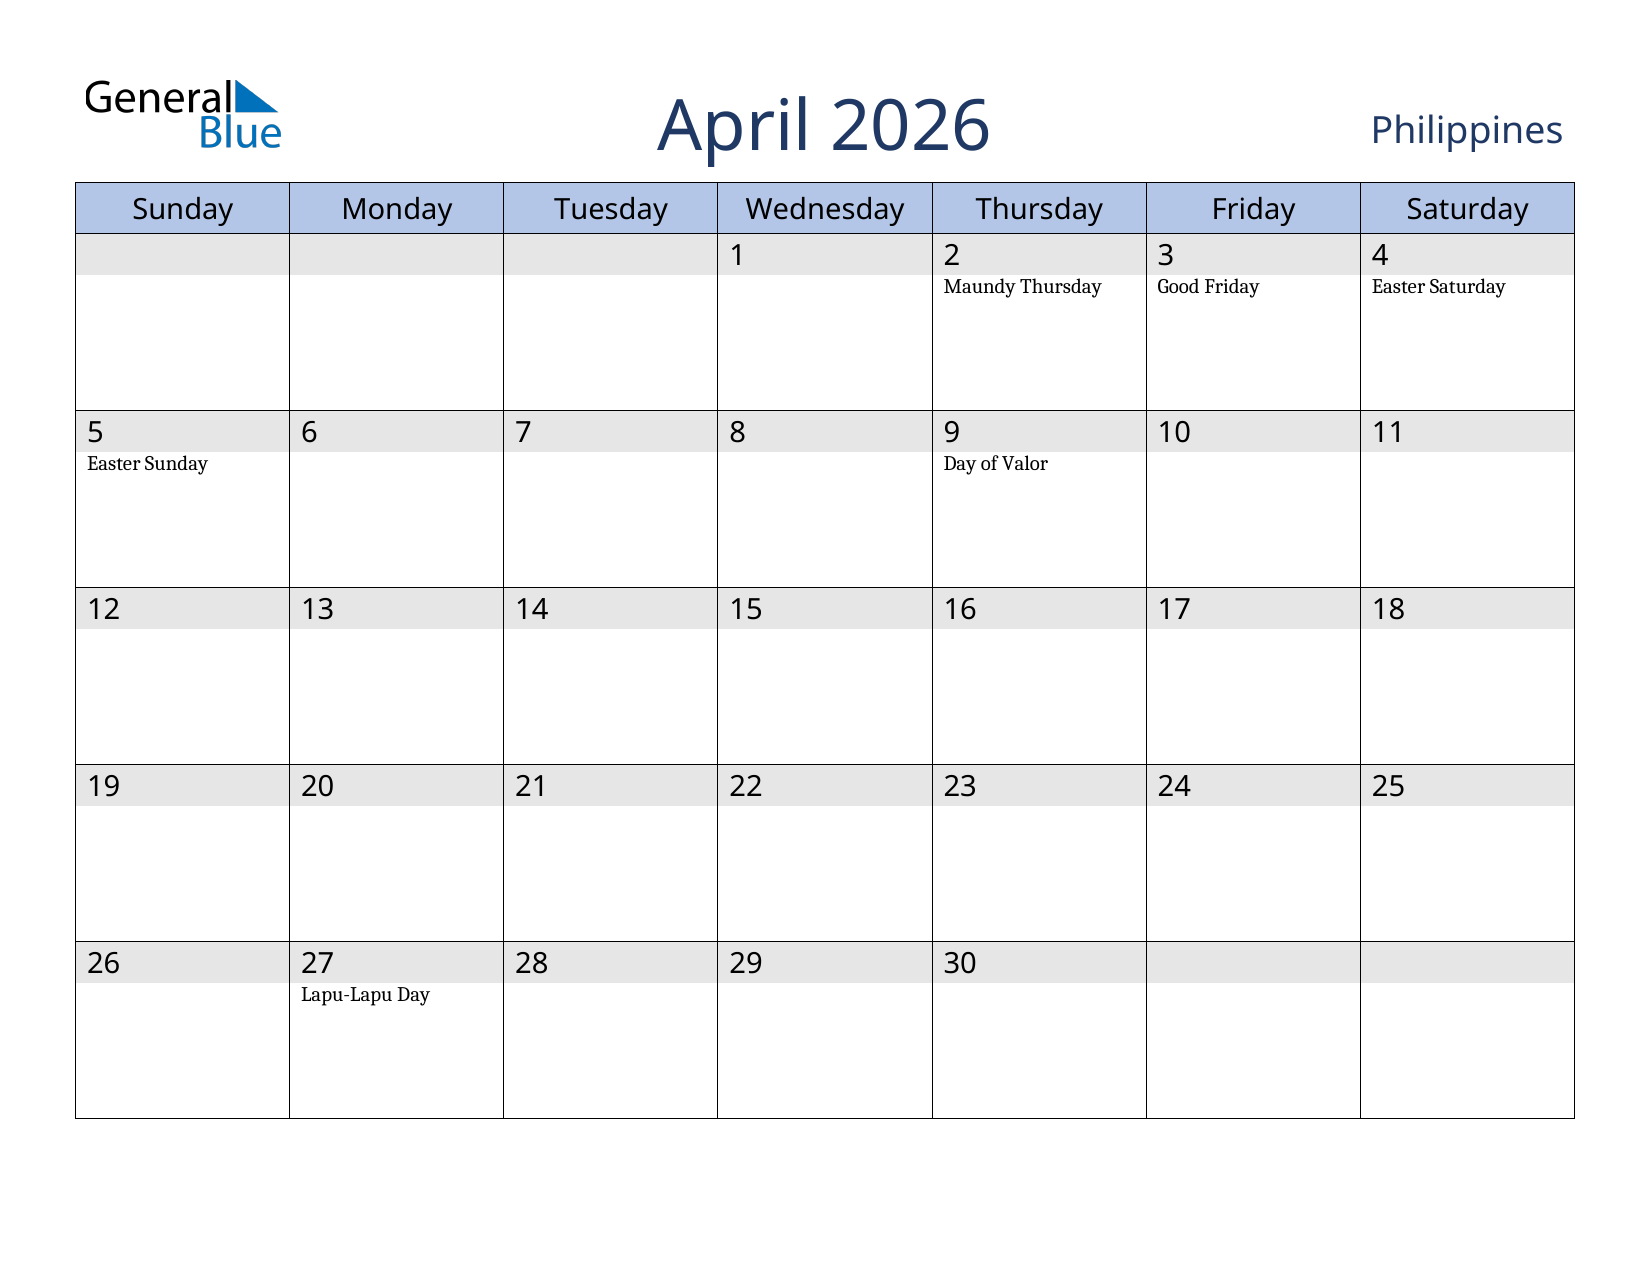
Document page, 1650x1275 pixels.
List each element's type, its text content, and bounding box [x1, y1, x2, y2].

table_cell [718, 452, 932, 587]
table_cell Maundy Thursday [933, 275, 1146, 410]
table_cell 14 [504, 588, 717, 629]
table_cell 30 [933, 942, 1146, 983]
table_cell 10 [1147, 411, 1360, 452]
table_cell 6 [290, 411, 503, 452]
table_cell 12 [76, 588, 289, 629]
table_cell [76, 629, 289, 764]
table_cell 15 [718, 588, 932, 629]
table_cell 16 [933, 588, 1146, 629]
table_cell 26 [76, 942, 289, 983]
table_cell Wednesday [718, 183, 932, 233]
table_cell 21 [504, 765, 717, 806]
table_cell 1 [718, 234, 932, 275]
table_cell Thursday [933, 183, 1146, 233]
table_cell Easter Sunday [76, 452, 289, 587]
table_cell [504, 234, 717, 275]
table_cell [76, 983, 289, 1118]
table_cell 7 [504, 411, 717, 452]
table_cell [1147, 983, 1360, 1118]
table_cell 13 [290, 588, 503, 629]
table_cell Easter Saturday [1361, 275, 1574, 410]
table_cell Good Friday [1147, 275, 1360, 410]
table_cell 25 [1361, 765, 1574, 806]
table_cell 22 [718, 765, 932, 806]
table_cell Sunday [76, 183, 289, 233]
table_cell Day of Valor [933, 452, 1146, 587]
table_cell Friday [1147, 183, 1360, 233]
table_cell [76, 806, 289, 941]
table_cell 27 [290, 942, 503, 983]
table_cell 23 [933, 765, 1146, 806]
table_cell [1147, 629, 1360, 764]
table_header [76, 75, 503, 182]
table_cell Saturday [1361, 183, 1574, 233]
table_cell [504, 983, 717, 1118]
table_cell [504, 452, 717, 587]
table_cell [290, 629, 503, 764]
table_cell [290, 234, 503, 275]
table_cell [290, 275, 503, 410]
table_cell 3 [1147, 234, 1360, 275]
table_cell Monday [290, 183, 503, 233]
table_cell 24 [1147, 765, 1360, 806]
table_cell [1361, 629, 1574, 764]
table_cell [718, 629, 932, 764]
table_cell [1147, 806, 1360, 941]
table_cell 28 [504, 942, 717, 983]
table_cell [933, 983, 1146, 1118]
table_cell [1147, 942, 1360, 983]
table_cell 2 [933, 234, 1146, 275]
table_cell 20 [290, 765, 503, 806]
table_cell 11 [1361, 411, 1574, 452]
table_header Philippines [1146, 75, 1574, 182]
table_cell Tuesday [504, 183, 717, 233]
table_cell 4 [1361, 234, 1574, 275]
table_cell Lapu-Lapu Day [290, 983, 503, 1118]
table_cell [290, 452, 503, 587]
table_cell [1361, 983, 1574, 1118]
table_cell [718, 983, 932, 1118]
table_cell 8 [718, 411, 932, 452]
table_cell 5 [76, 411, 289, 452]
table_cell 29 [718, 942, 932, 983]
table_cell [933, 629, 1146, 764]
table_header April 2026 [504, 75, 1146, 182]
table_cell [504, 806, 717, 941]
table_cell [1147, 452, 1360, 587]
table_cell [1361, 452, 1574, 587]
table_cell [933, 806, 1146, 941]
table_cell 18 [1361, 588, 1574, 629]
table_cell [290, 806, 503, 941]
picture [86, 80, 281, 148]
table_cell [718, 806, 932, 941]
table_cell [718, 275, 932, 410]
table_cell [504, 629, 717, 764]
table_cell [504, 275, 717, 410]
table_cell [1361, 806, 1574, 941]
table_cell [76, 234, 289, 275]
table_cell 17 [1147, 588, 1360, 629]
table_cell [1361, 942, 1574, 983]
table_cell [76, 275, 289, 410]
table_cell 19 [76, 765, 289, 806]
table_cell 9 [933, 411, 1146, 452]
